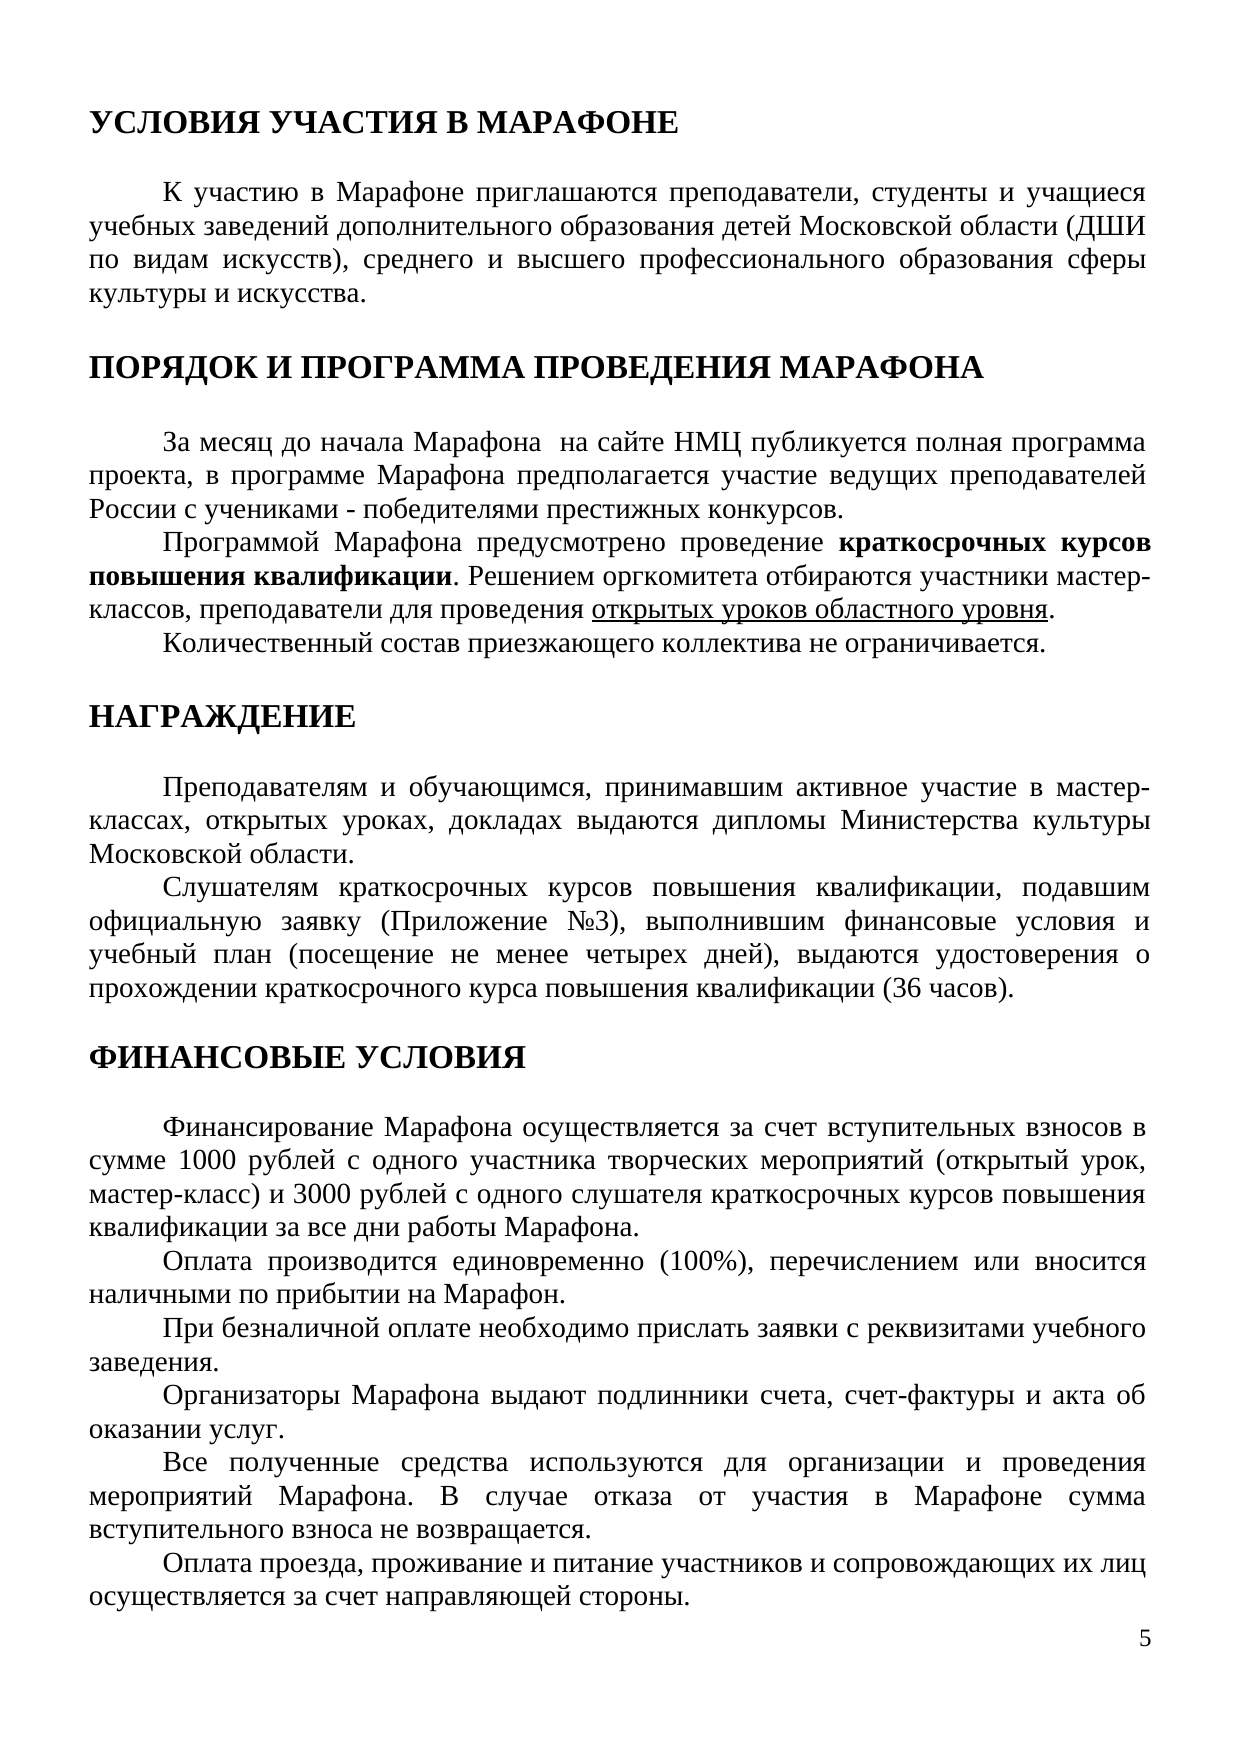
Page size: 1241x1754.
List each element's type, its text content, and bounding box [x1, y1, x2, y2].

text Программой Марафона предусмотрено проведение краткосрочных курсов повышения квалификации. Решением оргкомитета отбираются участники мастер-классов, преподаватели для проведения открытых уроков областного уровня. [89, 524, 1152, 625]
text НАГРАЖДЕНИЕ [89, 697, 1147, 735]
text ПОРЯДОК И ПРОГРАММА ПРОВЕДЕНИЯ МАРАФОНА [89, 347, 1147, 385]
text Оплата проезда, проживание и питание участников и сопровождающих их лиц осуществляется за счет направляющей стороны. [89, 1545, 1147, 1612]
text Все полученные средства используются для организации и проведения мероприятий Марафона. В случае отказа от участия в Марафоне сумма вступительного взноса не возвращается. [89, 1444, 1147, 1545]
text УСЛОВИЯ УЧАСТИЯ В МАРАФОНЕ [89, 103, 1147, 141]
text Организаторы Марафона выдают подлинники счета, счет-фактуры и акта об оказании услуг. [89, 1377, 1147, 1444]
text Финансирование Марафона осуществляется за счет вступительных взносов в сумме 1000 рублей с одного участника творческих мероприятий (открытый урок, мастер-класс) и 3000 рублей с одного слушателя краткосрочных курсов повышения квалификации за все дни работы Марафона. [89, 1109, 1147, 1243]
text Преподавателям и обучающимся, принимавшим активное участие в мастер-классах, открытых уроках, докладах выдаются дипломы Министерства культуры Московской области. [89, 769, 1152, 869]
text При безналичной оплате необходимо прислать заявки с реквизитами учебного заведения. [89, 1310, 1147, 1377]
text За месяц до начала Марафона на сайте НМЦ публикуется полная программа проекта, в программе Марафона предполагается участие ведущих преподавателей России с учениками - победителями престижных конкурсов. [89, 424, 1147, 524]
text К участию в Марафоне приглашаются преподаватели, студенты и учащиеся учебных заведений дополнительного образования детей Московской области (ДШИ по видам искусств), среднего и высшего профессионального образования сферы культуры и искусства. [89, 174, 1147, 309]
text Оплата производится единовременно (100%), перечислением или вносится наличными по прибытии на Марафон. [89, 1243, 1147, 1310]
text Слушателям краткосрочных курсов повышения квалификации, подавшим официальную заявку (Приложение №3), выполнившим финансовые условия и учебный план (посещение не менее четырех дней), выдаются удостоверения о прохождении краткосрочного курса повышения квалификации (36 часов). [89, 869, 1152, 1003]
text Количественный состав приезжающего коллектива не ограничивается. [89, 625, 1152, 658]
text ФИНАНСОВЫЕ УСЛОВИЯ [89, 1037, 1147, 1075]
